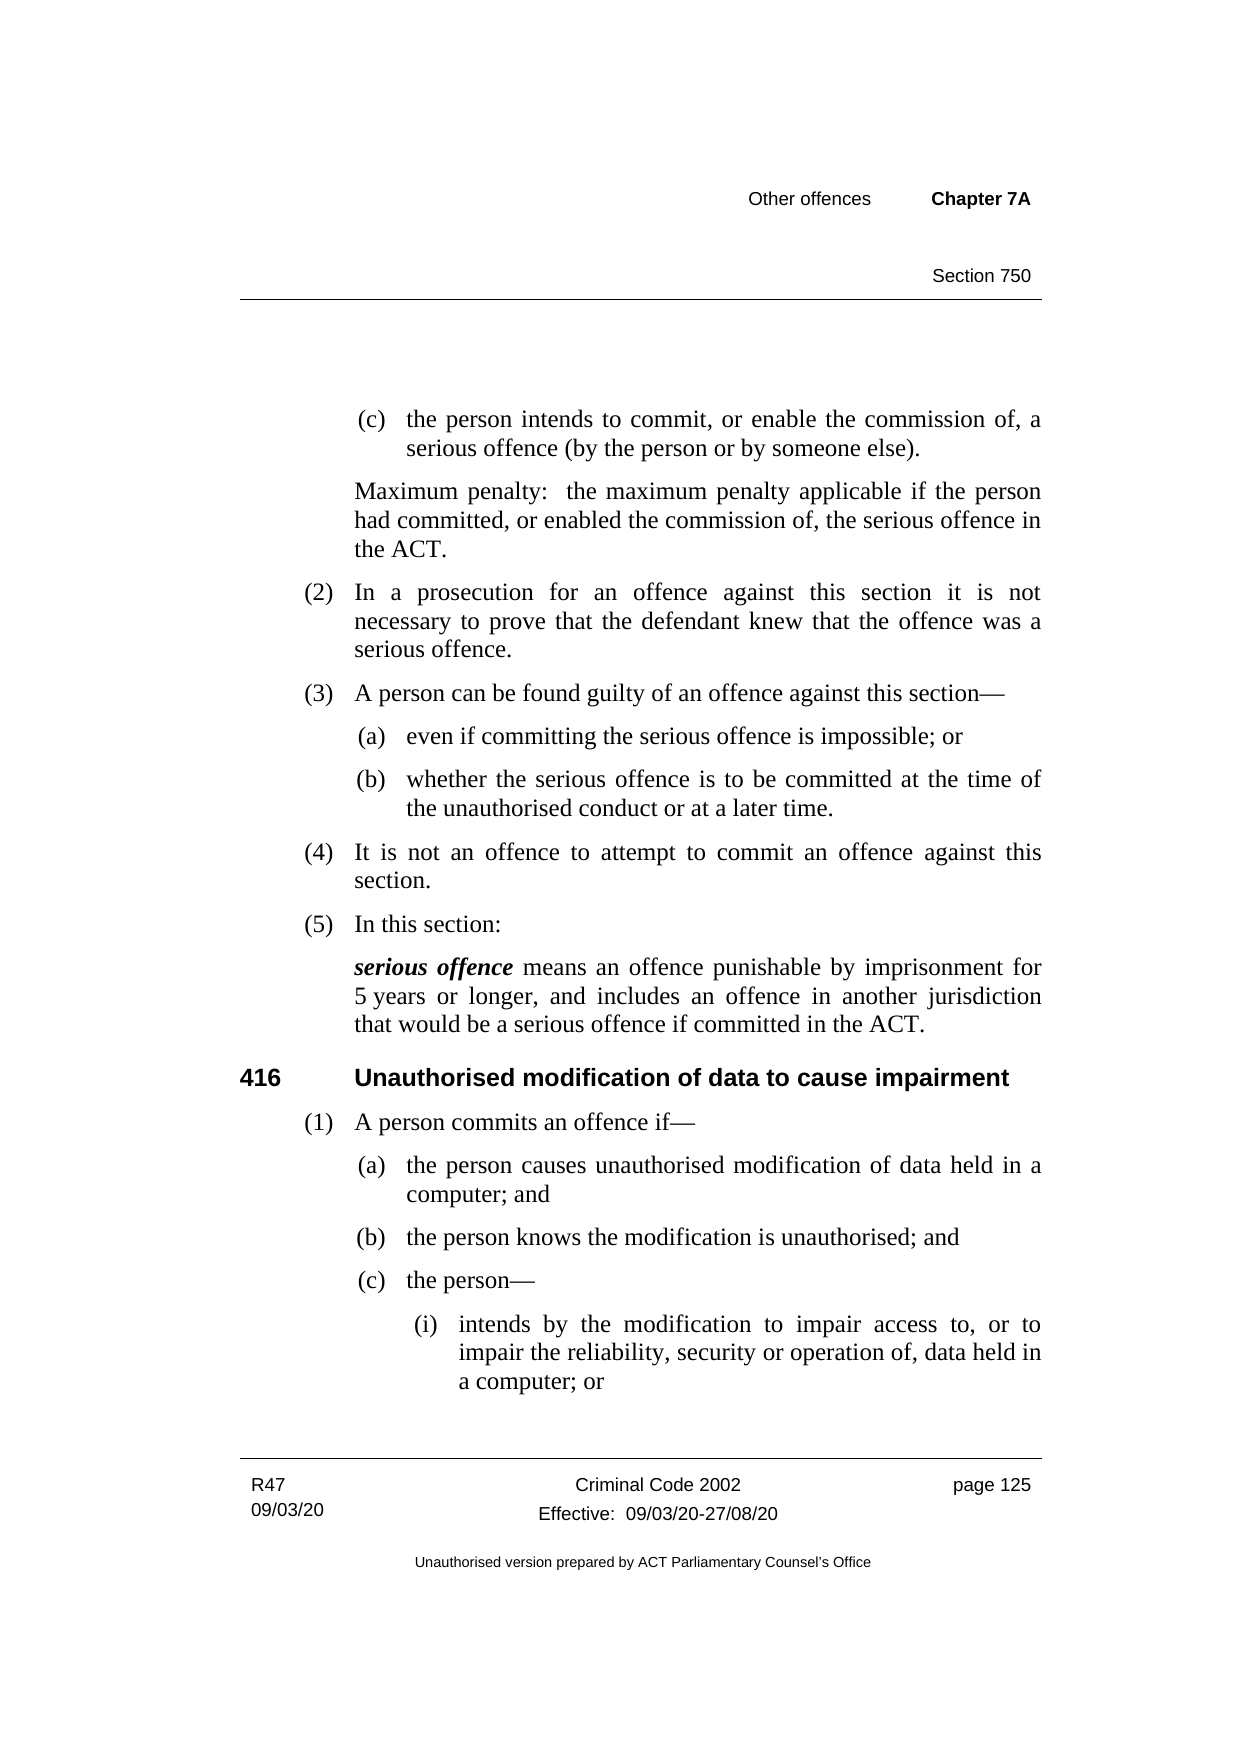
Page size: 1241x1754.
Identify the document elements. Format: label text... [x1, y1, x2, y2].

text (2) In a prosecution for an offence against this section it is not necessary to prove that the defendant knew that the offence was a serious offence. [239, 577, 1042, 663]
text (c) the person intends to commit, or enable the commission of, a serious offence (by the person or by someone else). [239, 404, 1042, 462]
text (a) even if committing the serious offence is impossible; or [239, 721, 1042, 750]
text 416 Unauthorised modification of data to cause impairment [239, 1063, 1042, 1092]
text serious offence means an offence punishable by imprisonment for 5 years or longer, and includes an offence in another jurisdiction that would be a serious offence if committed in the ACT. [354, 952, 1042, 1038]
text (c) the person— [239, 1265, 1042, 1294]
text (3) A person can be found guilty of an offence against this section— [239, 678, 1042, 707]
text (4) It is not an offence to attempt to commit an offence against this section. [239, 837, 1042, 894]
text (i) intends by the modification to impair access to, or to impair the reliability, security or operation of, data held in a computer; or [239, 1309, 1042, 1395]
text Maximum penalty: the maximum penalty applicable if the person had committed, or enabled the commission of, the serious offence in the ACT. [354, 476, 1042, 562]
text (1) A person commits an offence if— [239, 1107, 1042, 1135]
text (5) In this section: [239, 909, 1042, 937]
text (a) the person causes unauthorised modification of data held in a computer; and [239, 1150, 1042, 1207]
text (b) the person knows the modification is unauthorised; and [239, 1222, 1042, 1251]
text (b) whether the serious offence is to be committed at the time of the unauthorised conduct or at a later time. [239, 764, 1042, 822]
